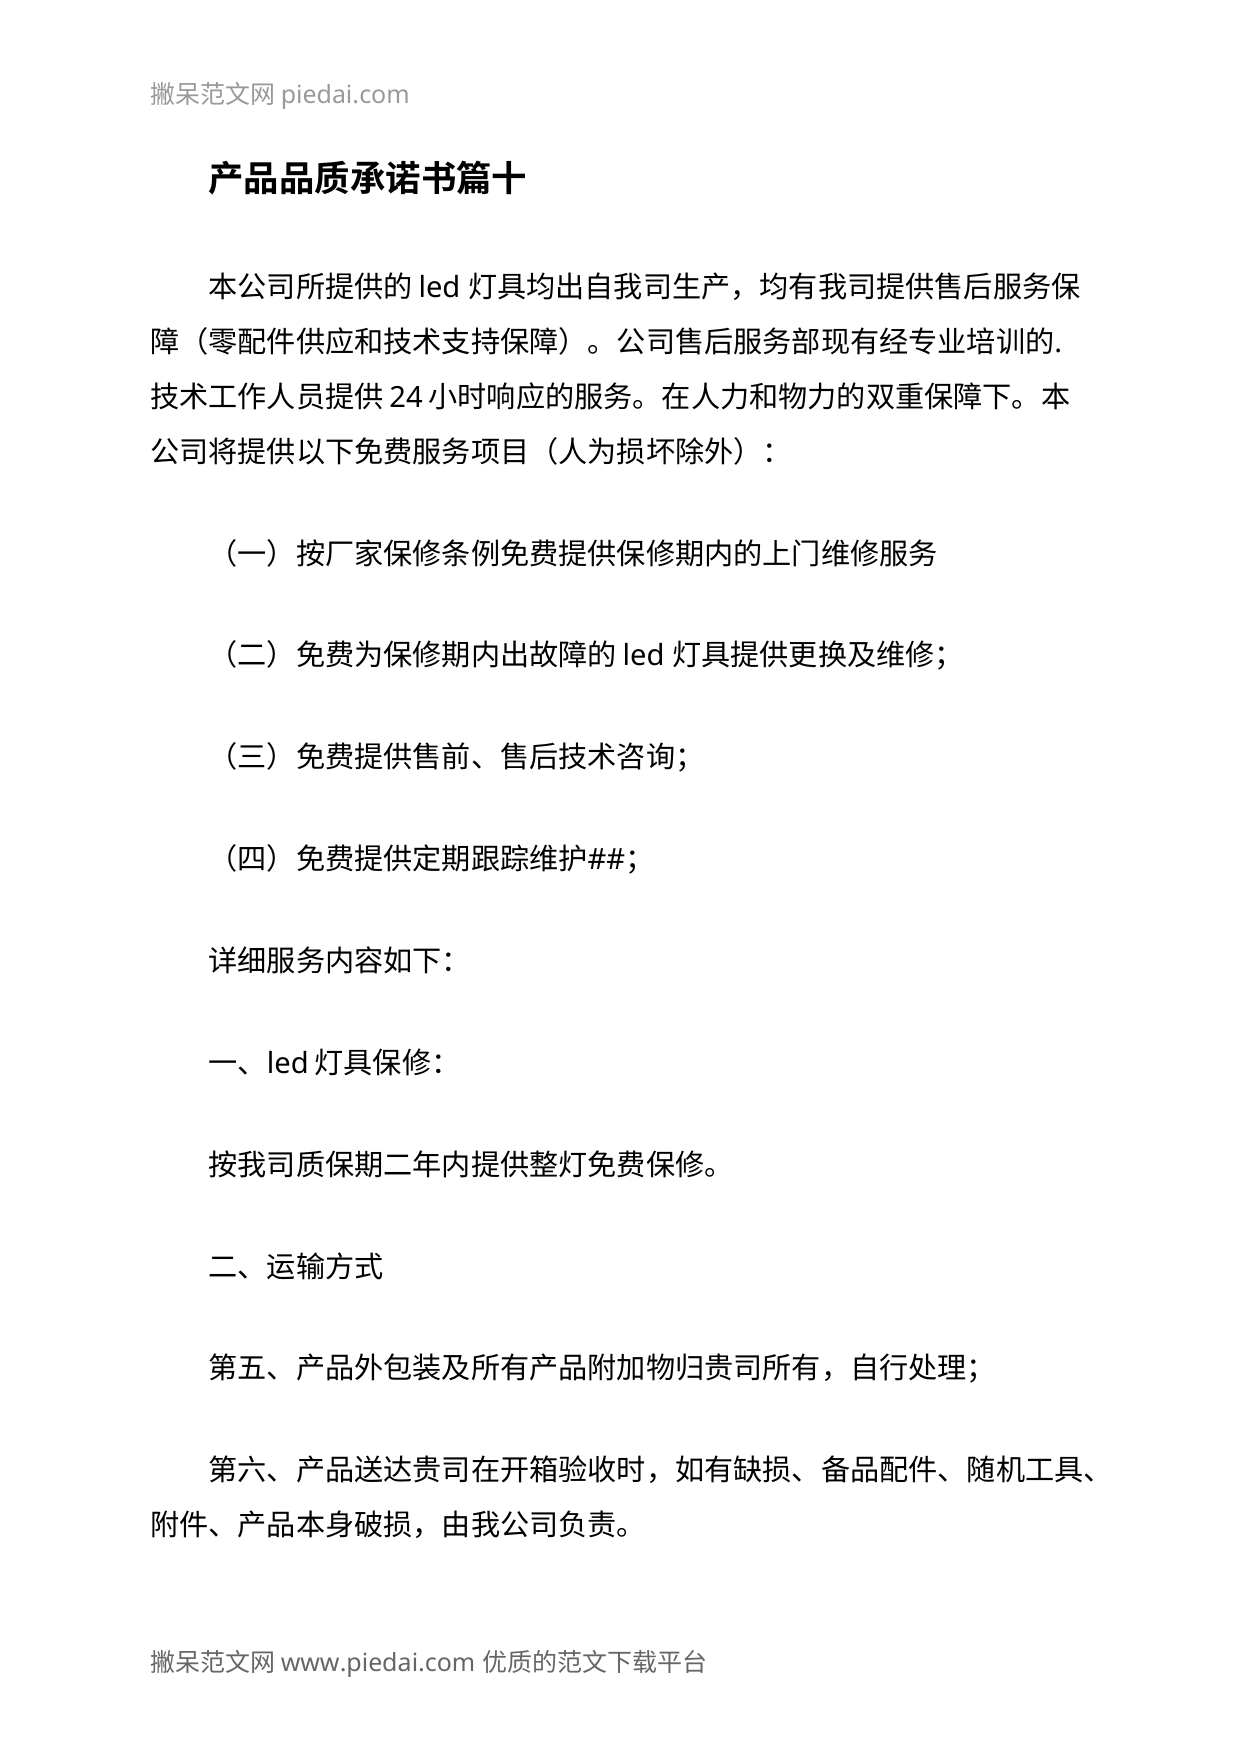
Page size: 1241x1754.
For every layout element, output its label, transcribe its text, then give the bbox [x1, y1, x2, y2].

text （三）免费提供售前、售后技术咨询； [150, 734, 1090, 776]
text （二）免费为保修期内出故障的led 灯具提供更换及维修； [150, 632, 1090, 674]
text 第六、产品送达贵司在开箱验收时，如有缺损、备品配件、随机工具、附件、产品本身破损，由我公司负责。 [150, 1447, 1090, 1544]
text 详细服务内容如下： [150, 938, 1090, 980]
text 本公司所提供的led 灯具均出自我司生产，均有我司提供售后服务保障（零配件供应和技术支持保障）。公司售后服务部现有经专业培训的.技术工作人员提供24小时响应的服务。在人力和物力的双重保障下。本公司将提供以下免费服务项目（人为损坏除外）： [150, 263, 1090, 471]
text 按我司质保期二年内提供整灯免费保修。 [150, 1141, 1090, 1184]
text 二、运输方式 [150, 1243, 1090, 1286]
text 产品品质承诺书篇十 [150, 150, 1090, 201]
text （一）按厂家保修条例免费提供保修期内的上门维修服务 [150, 530, 1090, 572]
text 一、led灯具保修： [150, 1039, 1090, 1082]
text 第五、产品外包装及所有产品附加物归贵司所有，自行处理； [150, 1345, 1090, 1387]
text （四）免费提供定期跟踪维护##； [150, 836, 1090, 878]
